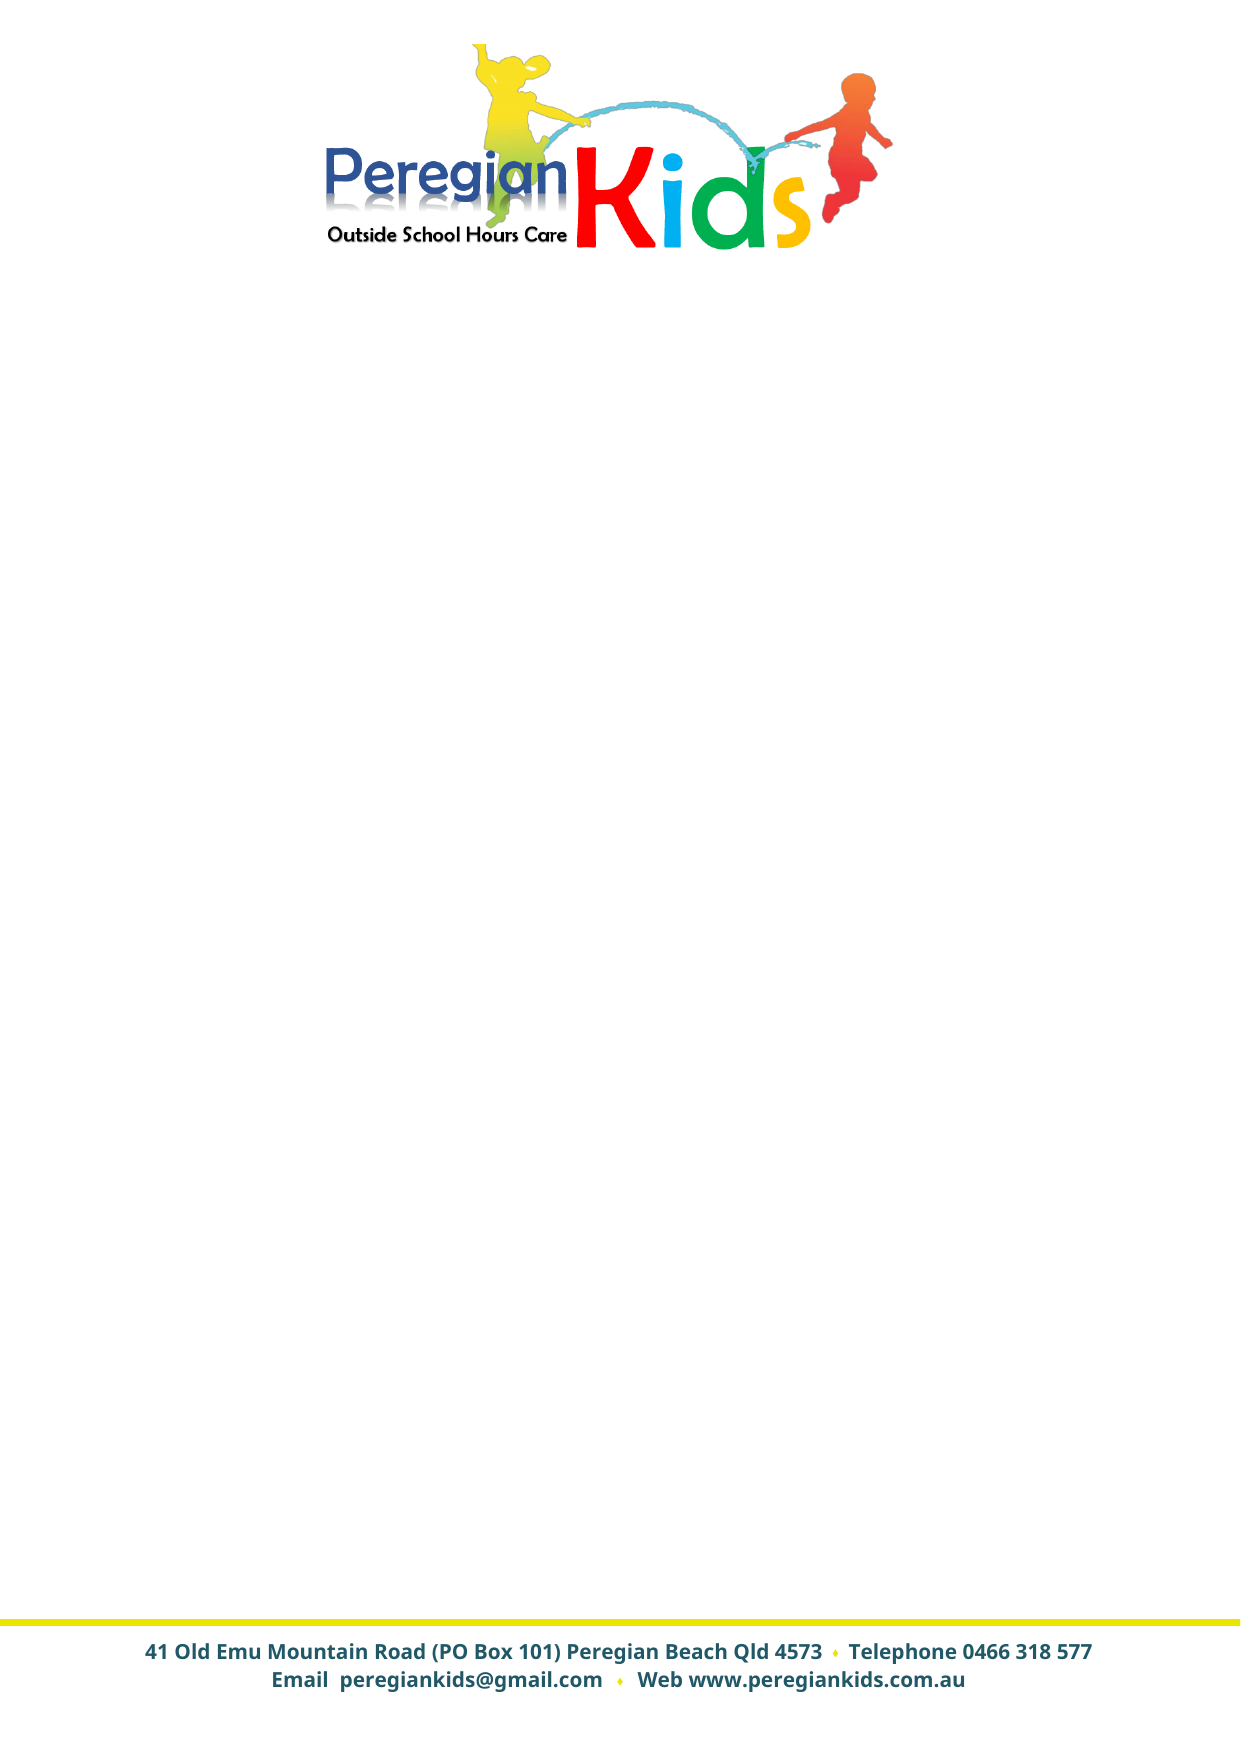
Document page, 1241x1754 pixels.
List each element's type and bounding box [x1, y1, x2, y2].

picture [310, 44, 915, 290]
